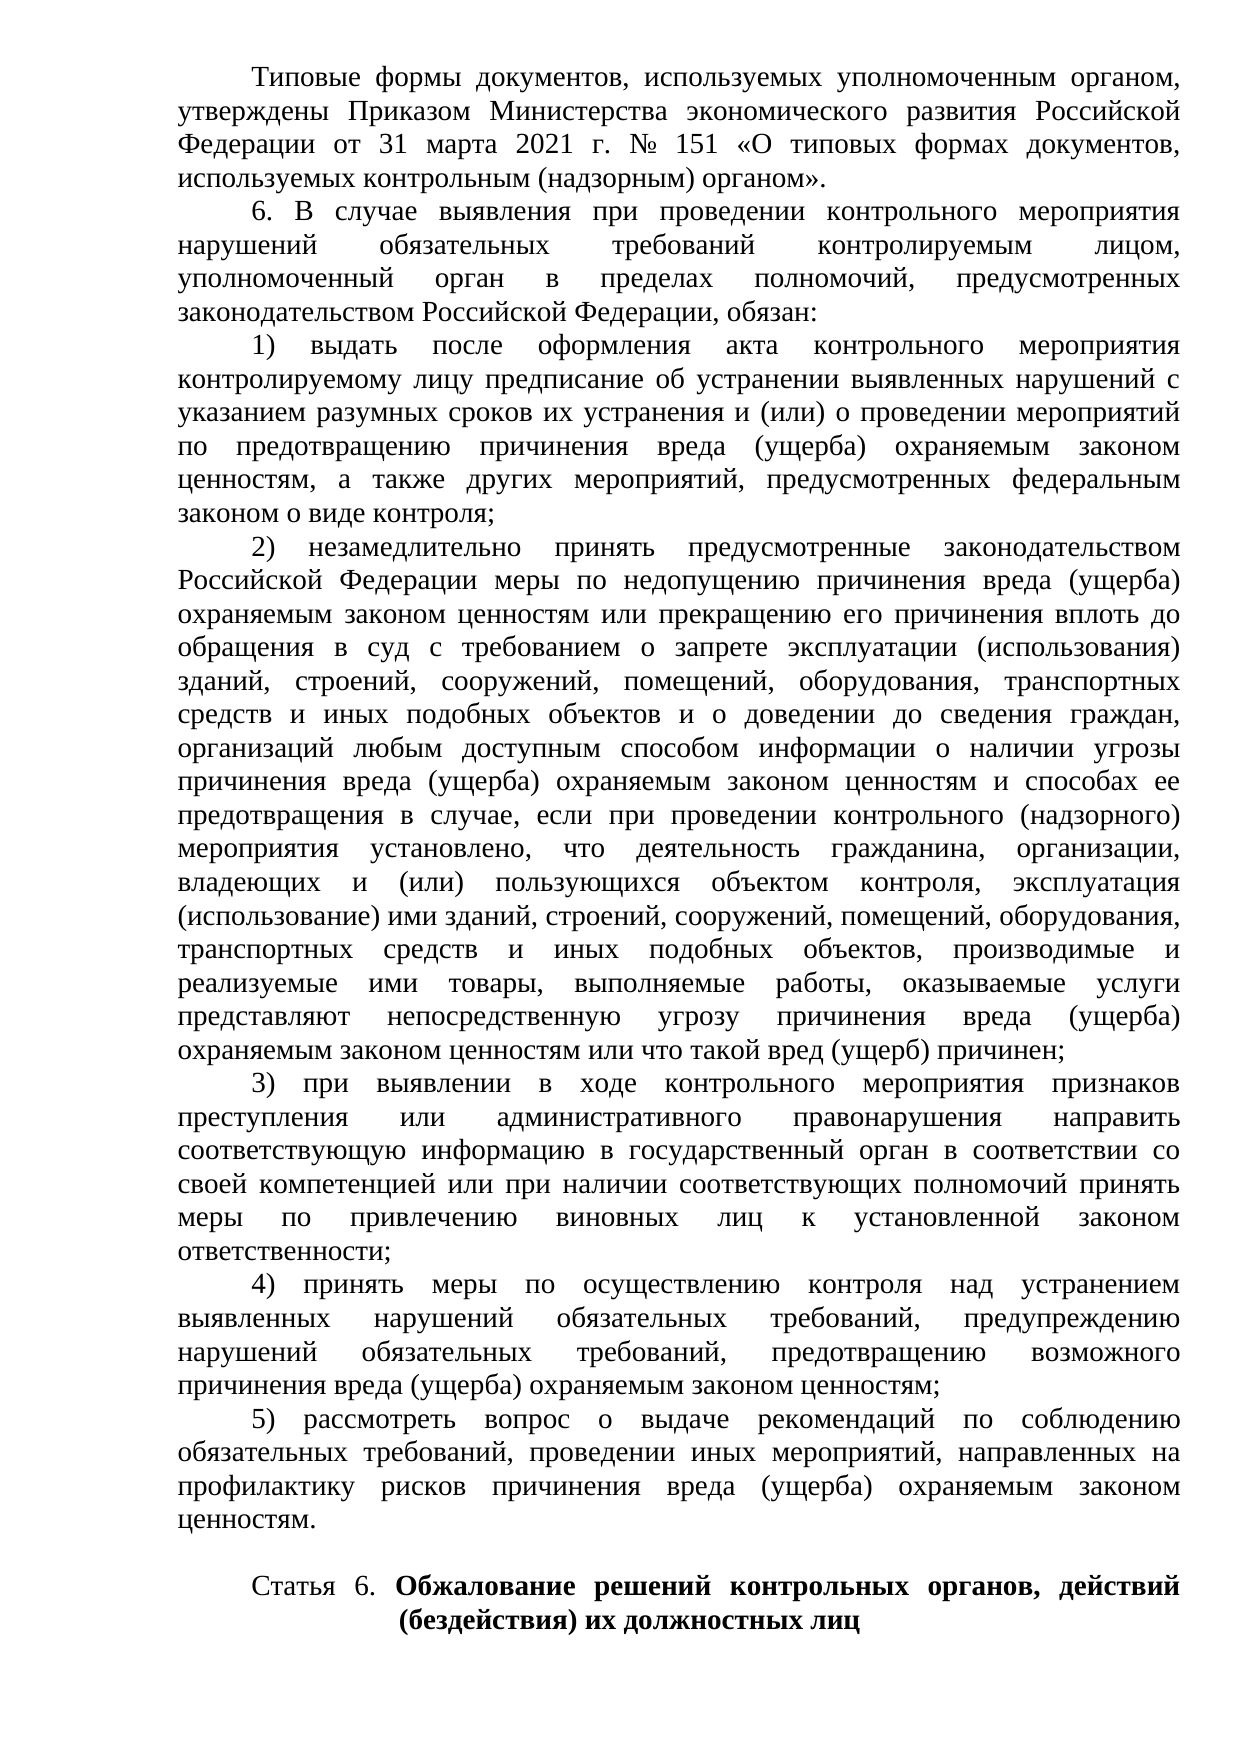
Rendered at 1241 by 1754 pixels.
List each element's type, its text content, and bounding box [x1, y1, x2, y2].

subtitle Типовые формы документов, используемых уполномоченным органом, утверждены Приказом Министерства экономического развития Российской Федерации от 31 марта 2021 г. № 151 «О типовых формах документов, используемых контрольным (надзорным) органом». [177, 59, 1181, 193]
subtitle 2) незамедлительно принять предусмотренные законодательством Российской Федерации меры по недопущению причинения вреда (ущерба) охраняемым законом ценностям или прекращению его причинения вплоть до обращения в суд с требованием о запрете эксплуатации (использования) зданий, строений, сооружений, помещений, оборудования, транспортных средств и иных подобных объектов и о доведении до сведения граждан, организаций любым доступным способом информации о наличии угрозы причинения вреда (ущерба) охраняемым законом ценностям и способах ее предотвращения в случае, если при проведении контрольного (надзорного) мероприятия установлено, что деятельность гражданина, организации, владеющих и (или) пользующихся объектом контроля, эксплуатация (использование) ими зданий, строений, сооружений, помещений, оборудования, транспортных средств и иных подобных объектов, производимые и реализуемые ими товары, выполняемые работы, оказываемые услуги представляют непосредственную угрозу причинения вреда (ущерба) охраняемым законом ценностям или что такой вред (ущерб) причинен; [177, 529, 1181, 1065]
subtitle 6. В случае выявления при проведении контрольного мероприятия нарушений обязательных требований контролируемым лицом, уполномоченный орган в пределах полномочий, предусмотренных законодательством Российской Федерации, обязан: [177, 193, 1181, 327]
subtitle 3) при выявлении в ходе контрольного мероприятия признаков преступления или административного правонарушения направить соответствующую информацию в государственный орган в соответствии со своей компетенцией или при наличии соответствующих полномочий принять меры по привлечению виновных лиц к установленной законом ответственности; [177, 1065, 1181, 1267]
subtitle Статья 6. Обжалование решений контрольных органов, действий (бездействия) их должностных лиц [251, 1568, 1181, 1636]
subtitle 4) принять меры по осуществлению контроля над устранением выявленных нарушений обязательных требований, предупреждению нарушений обязательных требований, предотвращению возможного причинения вреда (ущерба) охраняемым законом ценностям; [177, 1267, 1181, 1401]
subtitle 5) рассмотреть вопрос о выдаче рекомендаций по соблюдению обязательных требований, проведении иных мероприятий, направленных на профилактику рисков причинения вреда (ущерба) охраняемым законом ценностям. [177, 1401, 1181, 1535]
subtitle 1) выдать после оформления акта контрольного мероприятия контролируемому лицу предписание об устранении выявленных нарушений с указанием разумных сроков их устранения и (или) о проведении мероприятий по предотвращению причинения вреда (ущерба) охраняемым законом ценностям, а также других мероприятий, предусмотренных федеральным законом о виде контроля; [177, 327, 1181, 529]
